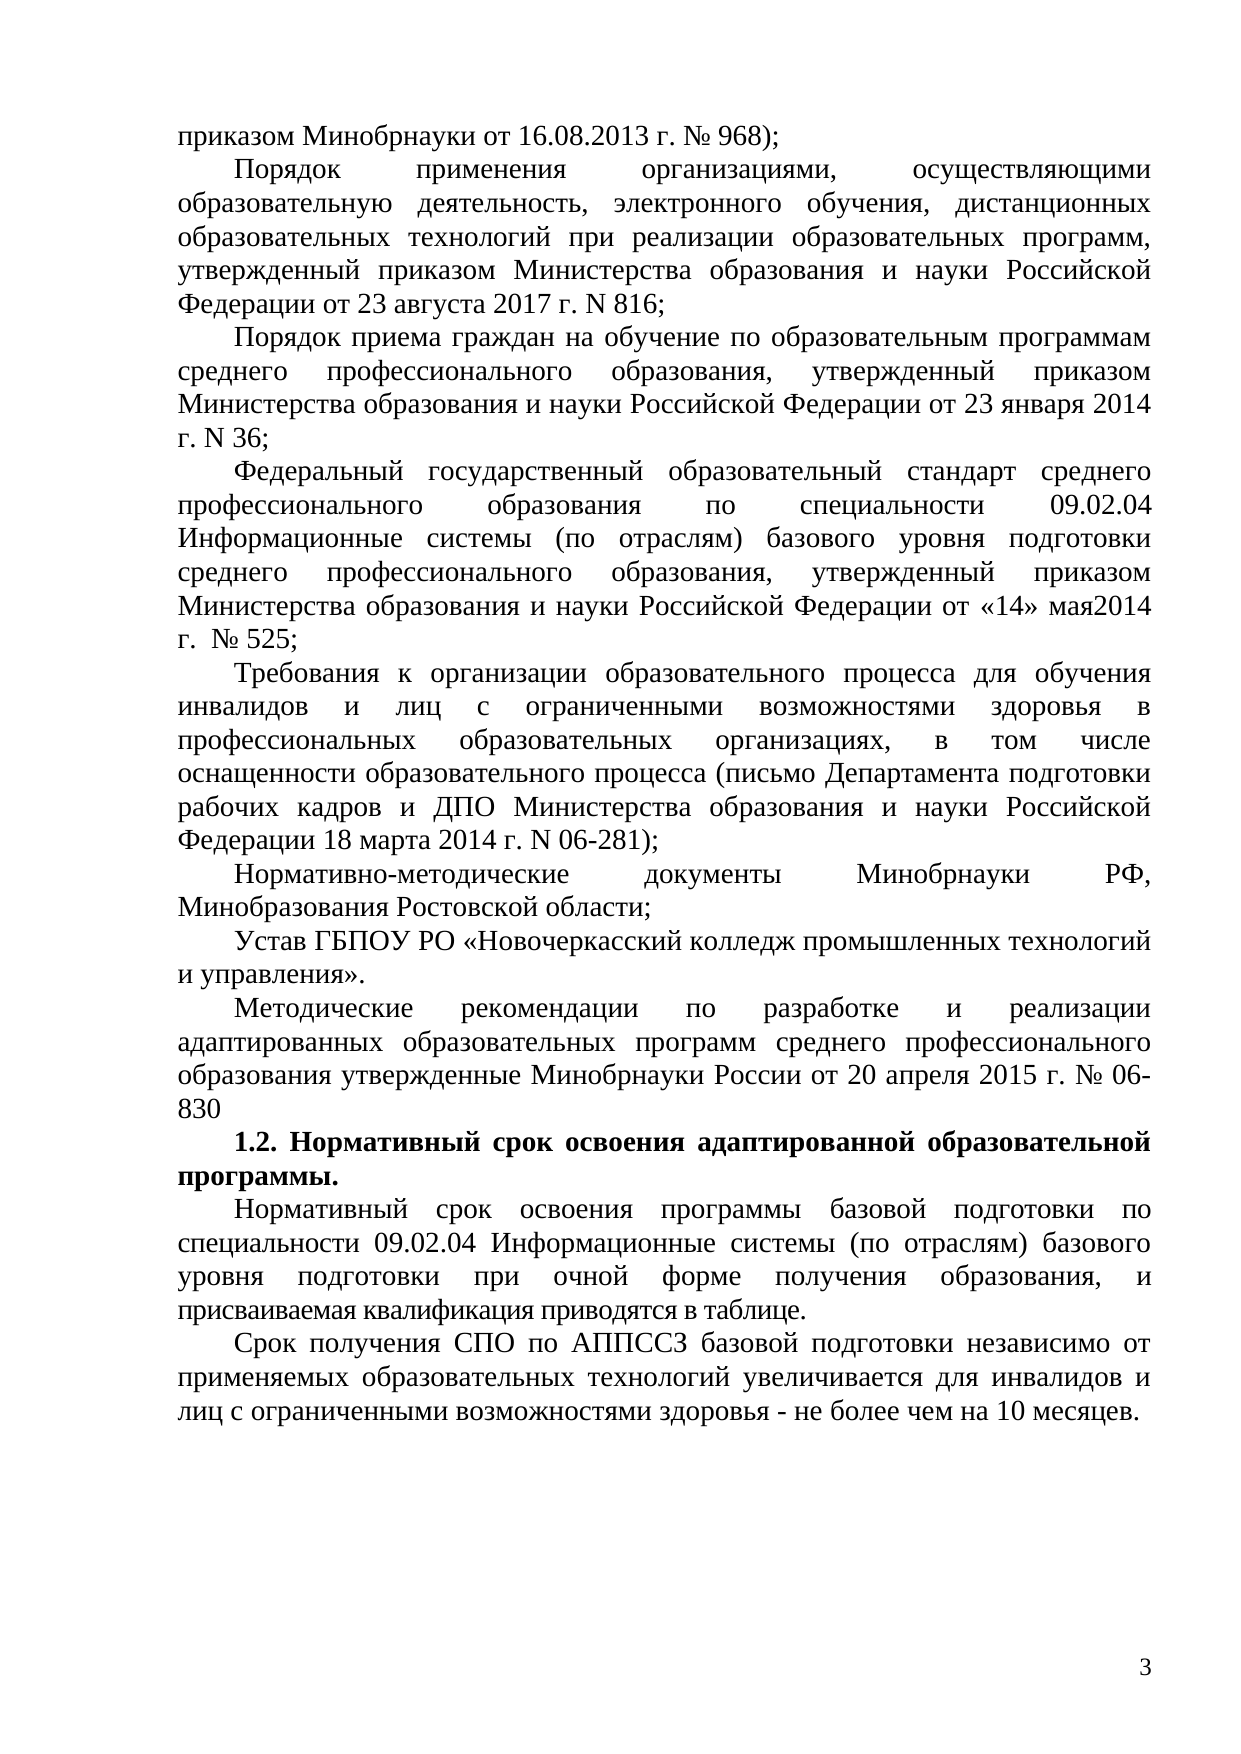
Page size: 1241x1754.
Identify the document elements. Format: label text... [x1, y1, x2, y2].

text Нормативный срок освоения программы базовой подготовки по специальности 09.02.04 Информационные системы (по отраслям) базового уровня подготовки при очной форме получения образования, и присваиваемая квалификация приводятся в таблице. [177, 1191, 1152, 1326]
text Требования к организации образовательного процесса для обучения инвалидов и лиц с ограниченными возможностями здоровья в профессиональных образовательных организациях, в том числе оснащенности образовательного процесса (письмо Департамента подготовки рабочих кадров и ДПО Министерства образования и науки Российской Федерации 18 марта 2014 г. N 06-281); [177, 655, 1152, 856]
text Устав ГБПОУ РО «Новочеркасский колледж промышленных технологий и управления». [177, 923, 1152, 990]
text 1.2. Нормативный срок освоения адаптированной образовательной программы. [177, 1124, 1152, 1191]
text Федеральный государственный образовательный стандарт среднего профессионального образования по специальности 09.02.04 Информационные системы (по отраслям) базового уровня подготовки среднего профессионального образования, утвержденный приказом Министерства образования и науки Российской Федерации от «14» мая2014 г. № 525; [177, 453, 1152, 655]
text Нормативно-методические документы Минобрнауки РФ, Минобразования Ростовской области; [177, 856, 1152, 923]
text Методические рекомендации по разработке и реализации адаптированных образовательных программ среднего профессионального образования утвержденные Минобрнауки России от 20 апреля 2015 г. № 06-830 [177, 990, 1152, 1124]
text Порядок приема граждан на обучение по образовательным программам среднего профессионального образования, утвержденный приказом Министерства образования и науки Российской Федерации от 23 января 2014 г. N 36; [177, 319, 1152, 453]
text Порядок применения организациями, осуществляющими образовательную деятельность, электронного обучения, дистанционных образовательных технологий при реализации образовательных программ, утвержденный приказом Министерства образования и науки Российской Федерации от 23 августа 2017 г. N 816; [177, 152, 1152, 319]
text Срок получения СПО по АППССЗ базовой подготовки независимо от применяемых образовательных технологий увеличивается для инвалидов и лиц с ограниченными возможностями здоровья - не более чем на 10 месяцев. [177, 1326, 1152, 1426]
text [177, 118, 1152, 152]
